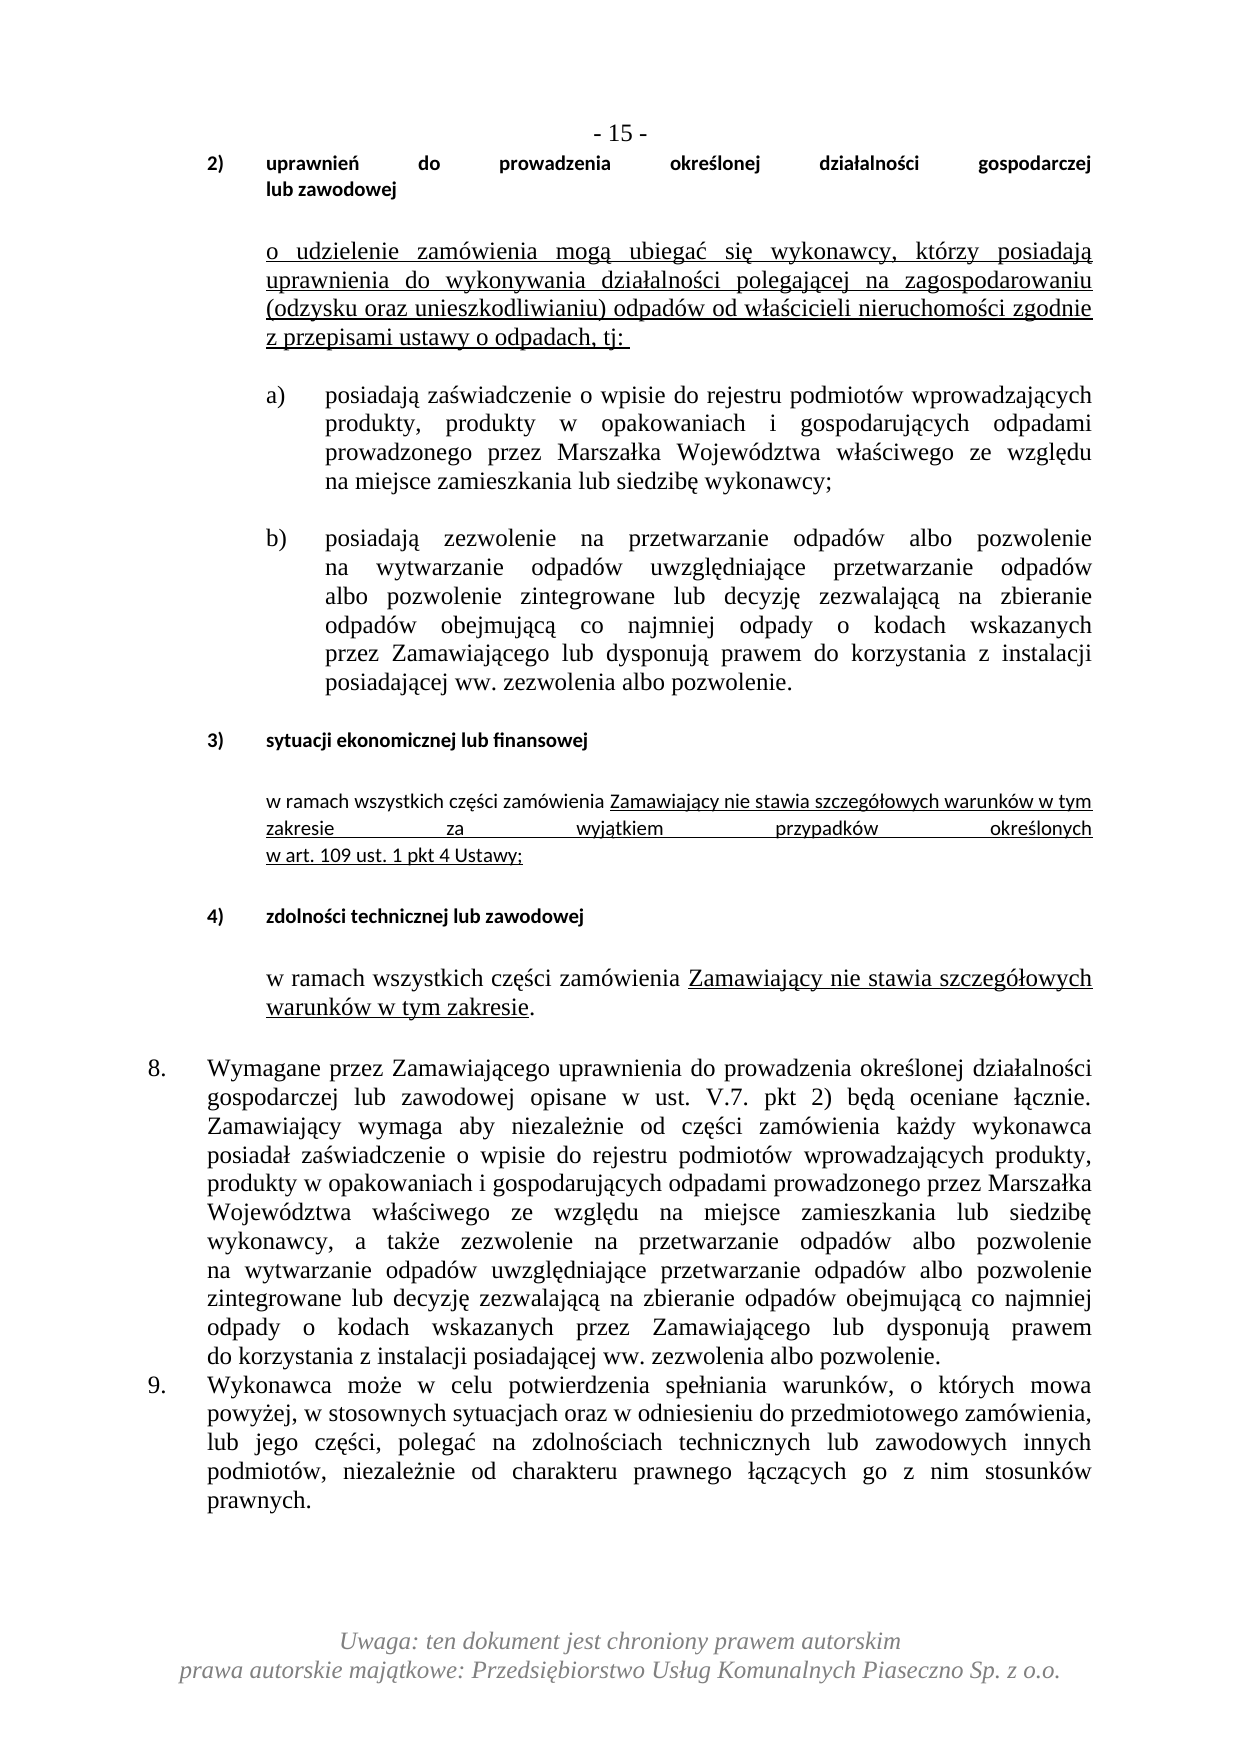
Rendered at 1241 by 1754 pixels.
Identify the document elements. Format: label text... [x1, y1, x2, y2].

list 2) uprawnień do prowadzenia określonej działalności gospodarczej lub zawodowej [207, 150, 1092, 202]
list o udzielenie zamówienia mogą ubiegać się wykonawcy, którzy posiadają uprawnienia do wykonywania działalności polegającej na zagospodarowaniu (odzysku oraz unieszkodliwianiu) odpadów od właścicieli nieruchomości zgodnie z przepisami ustawy o odpadach, tj: [266, 291, 1092, 318]
list 3) sytuacji ekonomicznej lub finansowej [207, 727, 1092, 752]
list b) posiadają zezwolenie na przetwarzanie odpadów albo pozwolenie na wytwarzanie odpadów uwzględniające przetwarzanie odpadów albo pozwolenie zintegrowane lub decyzję zezwalającą na zbieranie odpadów obejmującą co najmniej odpady o kodach wskazanych przez Zamawiającego lub dysponują prawem do korzystania z instalacji posiadającej ww. zezwolenia albo pozwolenie. [266, 523, 1092, 696]
list o udzielenie zamówienia mogą ubiegać się wykonawcy, którzy posiadają uprawnienia do wykonywania działalności polegającej na zagospodarowaniu (odzysku oraz unieszkodliwianiu) odpadów od właścicieli nieruchomości zgodnie z przepisami ustawy o odpadach, tj: [266, 262, 1092, 290]
list w ramach wszystkich części zamówienia Zamawiający nie stawia szczegółowych warunków w tym zakresie za wyjątkiem przypadków określonych w art. 109 ust. 1 pkt 4 Ustawy; [266, 788, 1092, 837]
list w ramach wszystkich części zamówienia Zamawiający nie stawia szczegółowych warunków w tym zakresie za wyjątkiem przypadków określonych w art. 109 ust. 1 pkt 4 Ustawy; [266, 838, 1092, 867]
list o udzielenie zamówienia mogą ubiegać się wykonawcy, którzy posiadają uprawnienia do wykonywania działalności polegającej na zagospodarowaniu (odzysku oraz unieszkodliwianiu) odpadów od właścicieli nieruchomości zgodnie z przepisami ustawy o odpadach, tj: [266, 320, 1092, 351]
list a) posiadają zaświadczenie o wpisie do rejestru podmiotów wprowadzających produkty, produkty w opakowaniach i gospodarujących odpadami prowadzonego przez Marszałka Województwa właściwego ze względu na miejsce zamieszkania lub siedzibę wykonawcy; [266, 380, 1092, 495]
text 9. Wykonawca może w celu potwierdzenia spełniania warunków, o których mowa powyżej, w stosownych sytuacjach oraz w odniesieniu do przedmiotowego zamówienia, lub jego części, polegać na zdolnościach technicznych lub zawodowych innych podmiotów, niezależnie od charakteru prawnego łączących go z nim stosunków prawnych. [148, 1370, 1092, 1513]
list 4) zdolności technicznej lub zawodowej [207, 903, 1092, 929]
list w ramach wszystkich części zamówienia Zamawiający nie stawia szczegółowych warunków w tym zakresie. [266, 963, 1092, 1021]
list o udzielenie zamówienia mogą ubiegać się wykonawcy, którzy posiadają uprawnienia do wykonywania działalności polegającej na zagospodarowaniu (odzysku oraz unieszkodliwianiu) odpadów od właścicieli nieruchomości zgodnie z przepisami ustawy o odpadach, tj: [266, 236, 1092, 261]
text 8. Wymagane przez Zamawiającego uprawnienia do prowadzenia określonej działalności gospodarczej lub zawodowej opisane w ust. V.7. pkt 2) będą oceniane łącznie. Zamawiający wymaga aby niezależnie od części zamówienia każdy wykonawca posiadał zaświadczenie o wpisie do rejestru podmiotów wprowadzających produkty, produkty w opakowaniach i gospodarujących odpadami prowadzonego przez Marszałka Województwa właściwego ze względu na miejsce zamieszkania lub siedzibę wykonawcy, a także zezwolenie na przetwarzanie odpadów albo pozwolenie na wytwarzanie odpadów uwzględniające przetwarzanie odpadów albo pozwolenie zintegrowane lub decyzję zezwalającą na zbieranie odpadów obejmującą co najmniej odpady o kodach wskazanych przez Zamawiającego lub dysponują prawem do korzystania z instalacji posiadającej ww. zezwolenia albo pozwolenie. [148, 1053, 1092, 1370]
